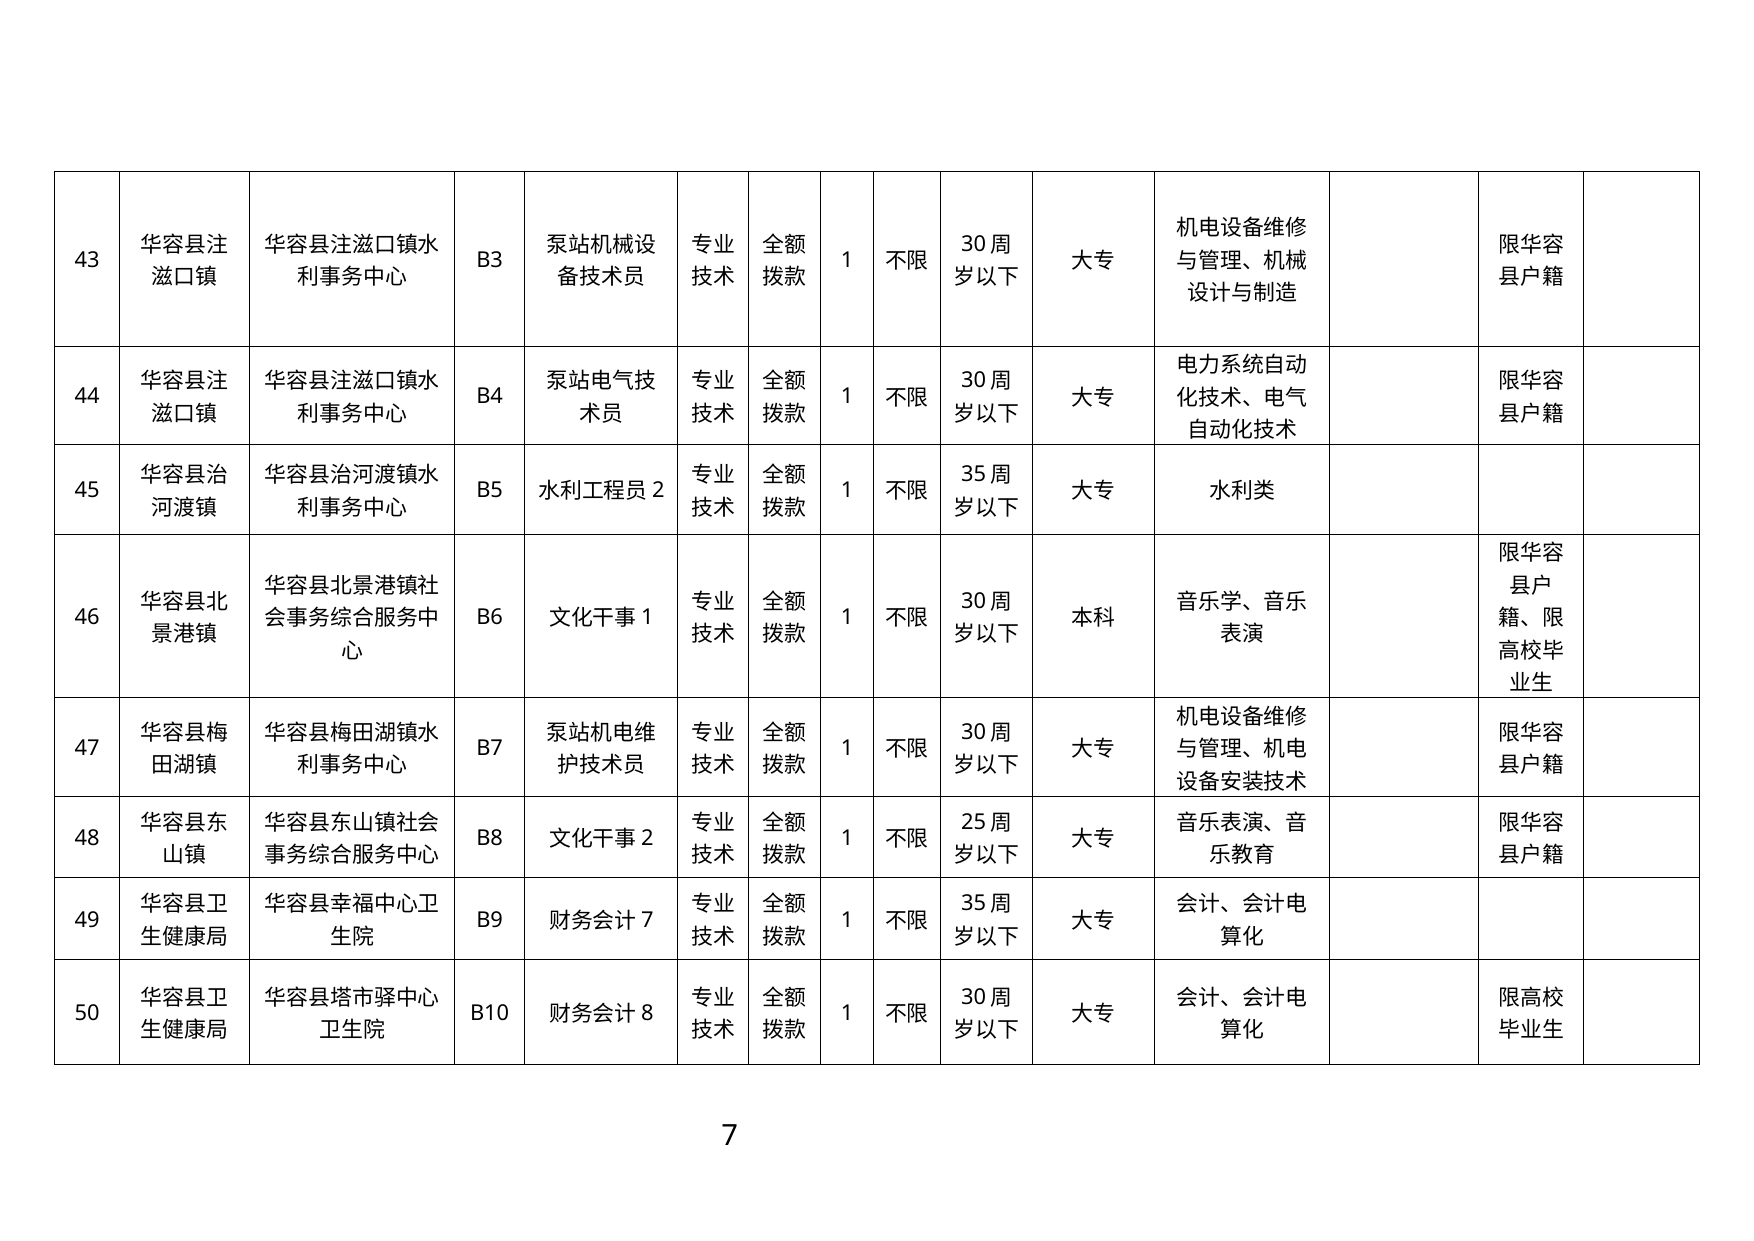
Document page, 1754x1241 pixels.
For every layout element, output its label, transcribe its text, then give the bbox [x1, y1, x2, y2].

table_cell 华容县北景港镇 [120, 535, 249, 697]
table_cell [1330, 347, 1478, 444]
table_cell 全额拨款 [749, 960, 820, 1064]
table_cell 43 [55, 172, 119, 346]
table_cell 文化干事2 [525, 797, 677, 877]
table_cell 华容县幸福中心卫生院 [250, 878, 454, 959]
table_cell 大专 [1033, 698, 1154, 796]
table_cell 1 [821, 698, 873, 796]
table_cell [1330, 172, 1478, 346]
table_cell 35周岁以下 [941, 878, 1032, 959]
table_cell 49 [55, 878, 119, 959]
table_cell 华容县注滋口镇 [120, 172, 249, 346]
table_cell 不限 [874, 535, 940, 697]
table_cell 全额拨款 [749, 797, 820, 877]
table_cell 华容县注滋口镇 [120, 347, 249, 444]
table_cell 专业技术 [678, 797, 748, 877]
table_cell 华容县塔市驿中心卫生院 [250, 960, 454, 1064]
table_cell 1 [821, 797, 873, 877]
table_cell 全额拨款 [749, 698, 820, 796]
table_cell 华容县治河渡镇 [120, 445, 249, 534]
table_cell 文化干事1 [525, 535, 677, 697]
table_cell 1 [821, 878, 873, 959]
table_cell 专业技术 [678, 347, 748, 444]
table_cell 大专 [1033, 878, 1154, 959]
table_cell 大专 [1033, 347, 1154, 444]
table_cell [1330, 797, 1478, 877]
table_cell 限华容县户籍 [1479, 797, 1583, 877]
table_cell 水利类 [1155, 445, 1329, 534]
table_cell 专业技术 [678, 960, 748, 1064]
table_cell 47 [55, 698, 119, 796]
table_cell 音乐学、音乐表演 [1155, 535, 1329, 697]
table_cell [1584, 878, 1699, 959]
table_cell 专业技术 [678, 698, 748, 796]
table_cell B9 [455, 878, 524, 959]
table_cell 25周岁以下 [941, 797, 1032, 877]
table_cell 不限 [874, 878, 940, 959]
table_cell 华容县卫生健康局 [120, 960, 249, 1064]
table_cell 会计、会计电算化 [1155, 878, 1329, 959]
table_cell 全额拨款 [749, 878, 820, 959]
table_cell 不限 [874, 698, 940, 796]
table_cell B4 [455, 347, 524, 444]
table_cell 泵站机电维护技术员 [525, 698, 677, 796]
table_cell 电力系统自动化技术、电气自动化技术 [1155, 347, 1329, 444]
table_cell 不限 [874, 347, 940, 444]
table_cell 泵站电气技术员 [525, 347, 677, 444]
table_cell [1584, 347, 1699, 444]
table_cell 大专 [1033, 172, 1154, 346]
table_cell 全额拨款 [749, 172, 820, 346]
table_cell 华容县卫生健康局 [120, 878, 249, 959]
table_cell 30周岁以下 [941, 535, 1032, 697]
table_cell 30周岁以下 [941, 698, 1032, 796]
table_cell 华容县东山镇社会事务综合服务中心 [250, 797, 454, 877]
table_cell [1479, 445, 1583, 534]
table_cell [1330, 535, 1478, 697]
table_cell 华容县梅田湖镇水利事务中心 [250, 698, 454, 796]
table_cell 财务会计8 [525, 960, 677, 1064]
table_cell 48 [55, 797, 119, 877]
table_cell 30周岁以下 [941, 347, 1032, 444]
table_cell B6 [455, 535, 524, 697]
table_cell [1584, 960, 1699, 1064]
table_cell 专业技术 [678, 445, 748, 534]
table_cell 大专 [1033, 445, 1154, 534]
table_cell 专业技术 [678, 878, 748, 959]
table_cell [1330, 878, 1478, 959]
table_cell 不限 [874, 445, 940, 534]
table_cell 1 [821, 960, 873, 1064]
table_cell 音乐表演、音乐教育 [1155, 797, 1329, 877]
table_cell 会计、会计电算化 [1155, 960, 1329, 1064]
table_cell 限华容县户籍 [1479, 347, 1583, 444]
table_cell 华容县梅田湖镇 [120, 698, 249, 796]
table_cell 华容县东山镇 [120, 797, 249, 877]
table_cell 全额拨款 [749, 347, 820, 444]
table_cell 1 [821, 535, 873, 697]
table_cell B10 [455, 960, 524, 1064]
table_cell 1 [821, 347, 873, 444]
table_cell 46 [55, 535, 119, 697]
table_cell [1584, 535, 1699, 697]
table_cell 华容县治河渡镇水利事务中心 [250, 445, 454, 534]
table_cell 全额拨款 [749, 535, 820, 697]
table_cell B7 [455, 698, 524, 796]
table_cell 专业技术 [678, 172, 748, 346]
table_cell 44 [55, 347, 119, 444]
table_cell 50 [55, 960, 119, 1064]
table_cell [1330, 960, 1478, 1064]
table_cell 本科 [1033, 535, 1154, 697]
table_cell 30周岁以下 [941, 960, 1032, 1064]
table_cell 大专 [1033, 960, 1154, 1064]
table_cell 全额拨款 [749, 445, 820, 534]
table_cell 不限 [874, 172, 940, 346]
table_cell [1584, 698, 1699, 796]
table_cell [1584, 445, 1699, 534]
table_cell 限华容县户籍 [1479, 698, 1583, 796]
table_cell 限华容县户籍 [1479, 172, 1583, 346]
table_cell B3 [455, 172, 524, 346]
table_cell 45 [55, 445, 119, 534]
table_cell [1584, 797, 1699, 877]
table_cell [1479, 878, 1583, 959]
table_cell 水利工程员2 [525, 445, 677, 534]
table_cell 1 [821, 172, 873, 346]
table_cell 限华容县户籍、限高校毕业生 [1479, 535, 1583, 697]
table_cell [1330, 698, 1478, 796]
table_cell 专业技术 [678, 535, 748, 697]
table_cell 泵站机械设备技术员 [525, 172, 677, 346]
table_cell 华容县注滋口镇水利事务中心 [250, 172, 454, 346]
table_cell [1584, 172, 1699, 346]
table_cell 华容县北景港镇社会事务综合服务中心 [250, 535, 454, 697]
table_cell 财务会计7 [525, 878, 677, 959]
table_cell [1330, 445, 1478, 534]
table_cell 机电设备维修与管理、机械设计与制造 [1155, 172, 1329, 346]
table_cell B5 [455, 445, 524, 534]
table_cell 限高校毕业生 [1479, 960, 1583, 1064]
table_cell 华容县注滋口镇水利事务中心 [250, 347, 454, 444]
table_cell 30周岁以下 [941, 172, 1032, 346]
table_cell 不限 [874, 960, 940, 1064]
table_cell 机电设备维修与管理、机电设备安装技术 [1155, 698, 1329, 796]
table_cell 大专 [1033, 797, 1154, 877]
table_cell B8 [455, 797, 524, 877]
table_cell 35周岁以下 [941, 445, 1032, 534]
table_cell 1 [821, 445, 873, 534]
table_cell 不限 [874, 797, 940, 877]
